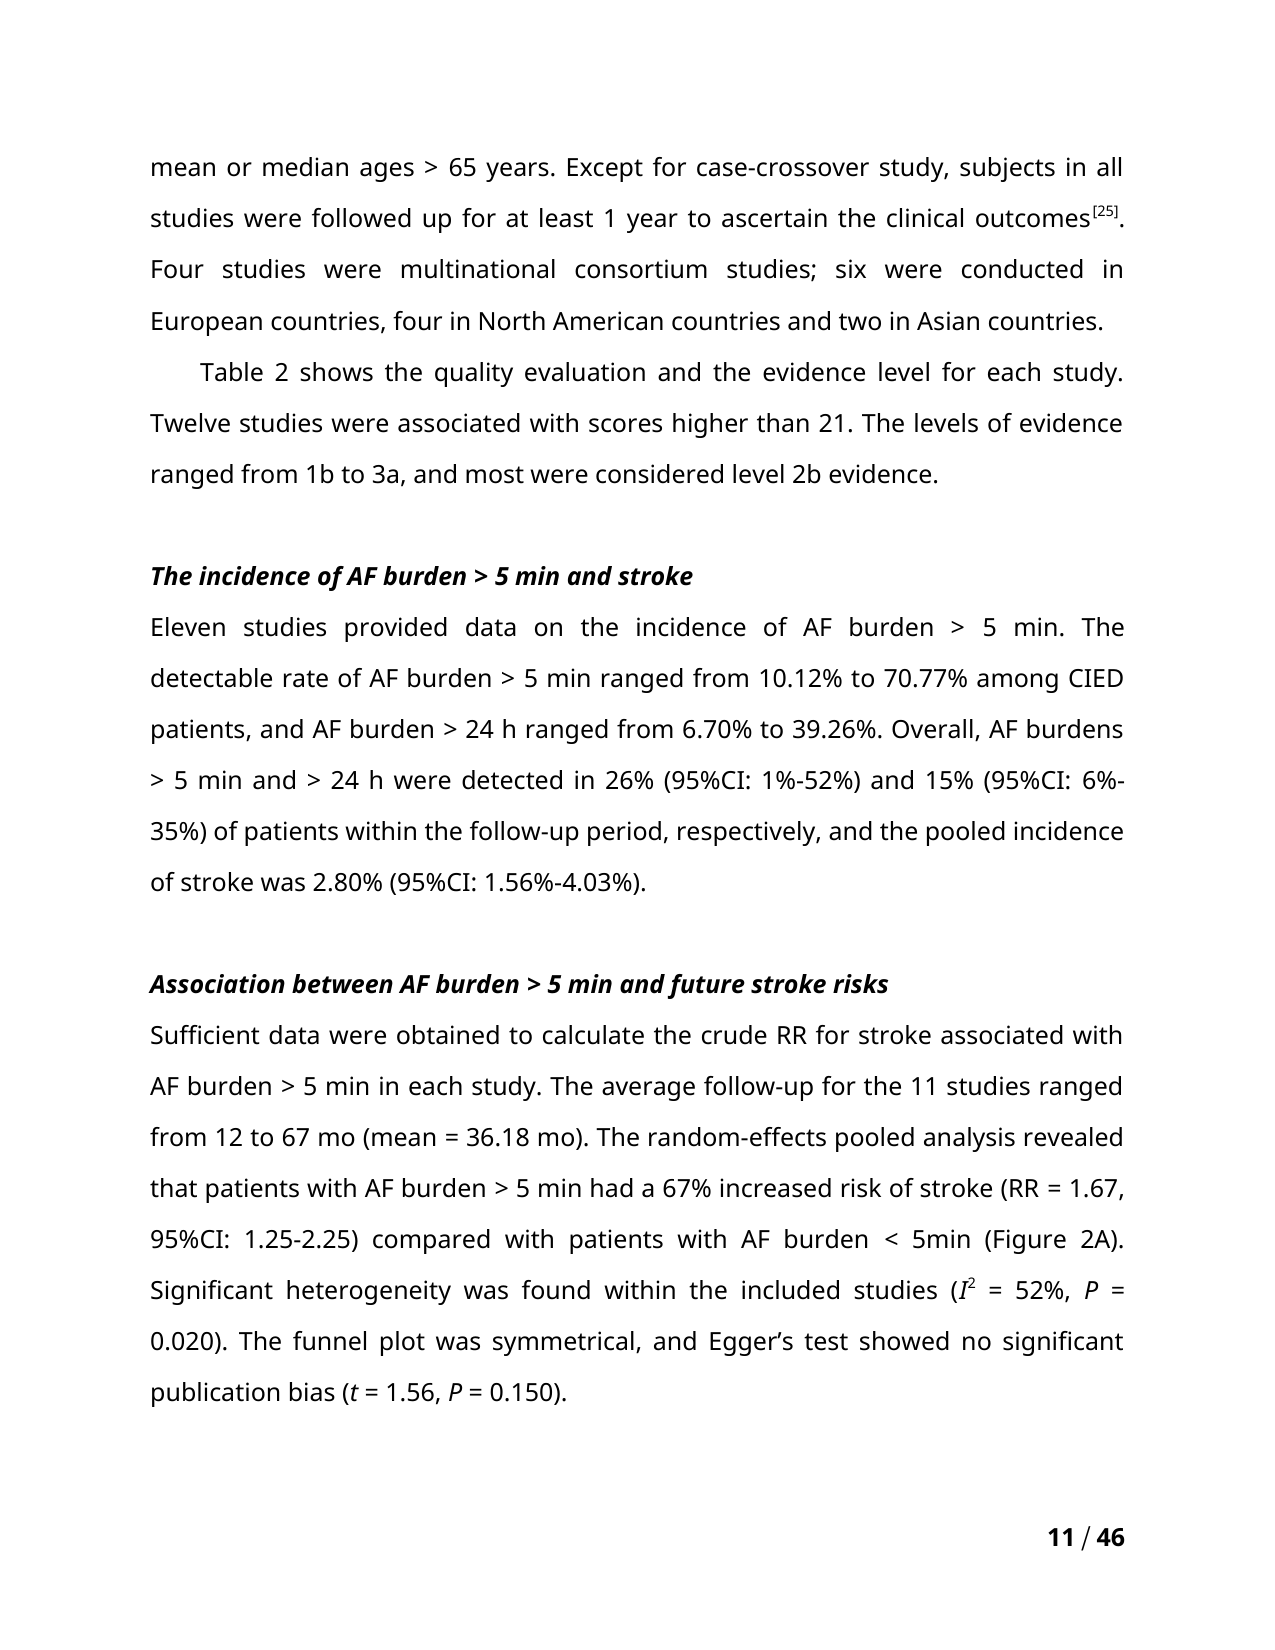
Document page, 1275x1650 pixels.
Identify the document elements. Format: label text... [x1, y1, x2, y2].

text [150, 150, 1125, 337]
text Table 2 shows the quality evaluation and the evidence level for each study. Twelve studies were associated with scores higher than 21. The levels of evidence ranged from 1b to 3a, and most were considered level 2b evidence. [150, 354, 1125, 490]
text Sufficient data were obtained to calculate the crude RR for stroke associated with AF burden > 5 min in each study. The average follow-up for the 11 studies ranged from 12 to 67 mo (mean = 36.18 mo). The random-effects pooled analysis revealed that patients with AF burden > 5 min had a 67% increased risk of stroke (RR = 1.67, 95%CI: 1.25-2.25) compared with patients with AF burden < 5min (Figure 2A). Significant heterogeneity was found within the included studies (I2 = 52%, P = 0.020). The funnel plot was symmetrical, and Egger’s test showed no significant publication bias (t = 1.56, P = 0.150). [150, 1018, 1125, 1409]
text Eleven studies provided data on the incidence of AF burden > 5 min. The detectable rate of AF burden > 5 min ranged from 10.12% to 70.77% among CIED patients, and AF burden > 24 h ranged from 6.70% to 39.26%. Overall, AF burdens > 5 min and > 24 h were detected in 26% (95%CI: 1%-52%) and 15% (95%CI: 6%-35%) of patients within the follow-up period, respectively, and the pooled incidence of stroke was 2.80% (95%CI: 1.56%-4.03%). [150, 609, 1125, 899]
text The incidence of AF burden > 5 min and stroke [150, 558, 1125, 592]
text Association between AF burden > 5 min and future stroke risks [150, 967, 1125, 1001]
